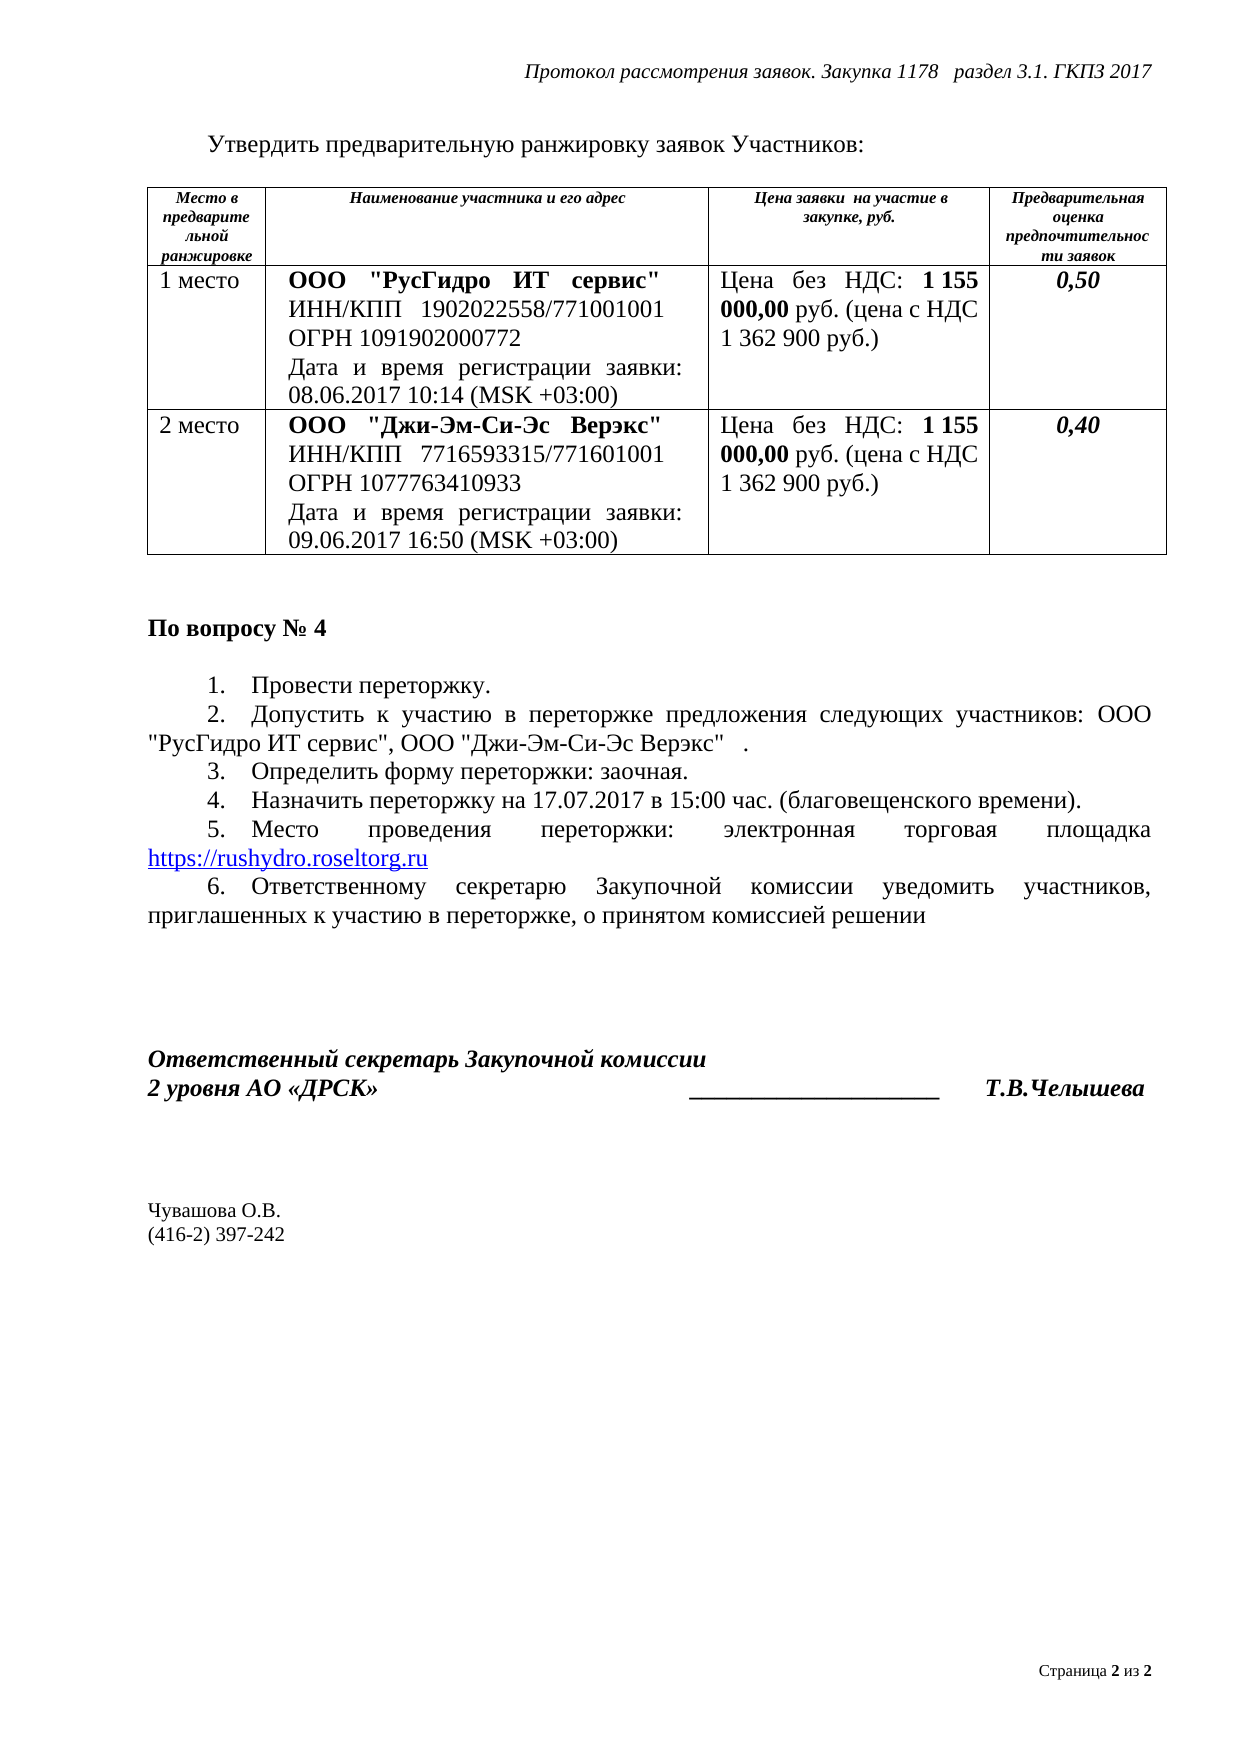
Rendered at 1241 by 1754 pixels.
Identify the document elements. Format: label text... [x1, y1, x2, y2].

table_header Предварительная оценка предпочтительности заявок [990, 188, 1166, 264]
table_cell 0,40 [990, 410, 1166, 554]
list Провести переторжку. [148, 670, 1152, 699]
text Ответственный секретарь Закупочной комиссии [148, 1044, 1152, 1073]
table_cell ООО "РусГидро ИТ сервис" ИНН/КПП 1902022558/771001001 ОГРН 1091902000772 Дата и время регистрации заявки: 08.06.2017 10:14 (MSK +03:00) [266, 266, 708, 409]
text Чувашова О.В. [148, 1198, 1152, 1222]
table_cell Цена без НДС: 1 155 000,00 руб. (цена с НДС 1 362 900 руб.) [709, 266, 989, 409]
table_cell 0,50 [990, 266, 1166, 409]
table_header Цена заявки на участие в закупке, руб. [709, 188, 989, 264]
list Назначить переторжку на 17.07.2017 в 15:00 час. (благовещенского времени). [148, 785, 1152, 814]
table_header Наименование участника и его адрес [266, 188, 708, 264]
text Утвердить предварительную ранжировку заявок Участников: [148, 129, 1152, 158]
list Допустить к участию в переторжке предложения следующих участников: ООО "РусГидро ИТ сервис", ООО "Джи-Эм-Си-Эс Верэкс" . [148, 699, 1152, 756]
table_header Место в предварительной ранжировке [148, 188, 265, 264]
table_cell ООО "Джи-Эм-Си-Эс Верэкс" ИНН/КПП 7716593315/771601001 ОГРН 1077763410933 Дата и время регистрации заявки: 09.06.2017 16:50 (MSK +03:00) [266, 410, 708, 554]
table_cell 2 место [148, 410, 265, 554]
list Ответственному секретарю Закупочной комиссии уведомить участников, приглашенных к участию в переторжке, о принятом комиссией решении [148, 871, 1152, 929]
text 2 уровня АО «ДРСК» ____________________ Т.В.Челышева [148, 1073, 1152, 1101]
list Определить форму переторжки: заочная. [148, 756, 1152, 785]
table_cell 1 место [148, 266, 265, 409]
text По вопросу № 4 [148, 613, 1152, 641]
table_cell Цена без НДС: 1 155 000,00 руб. (цена с НДС 1 362 900 руб.) [709, 410, 989, 554]
text (416-2) 397-242 [148, 1222, 1152, 1246]
list Место проведения переторжки: электронная торговая площадка https://rushydro.roseltorg.ru [148, 814, 1152, 871]
